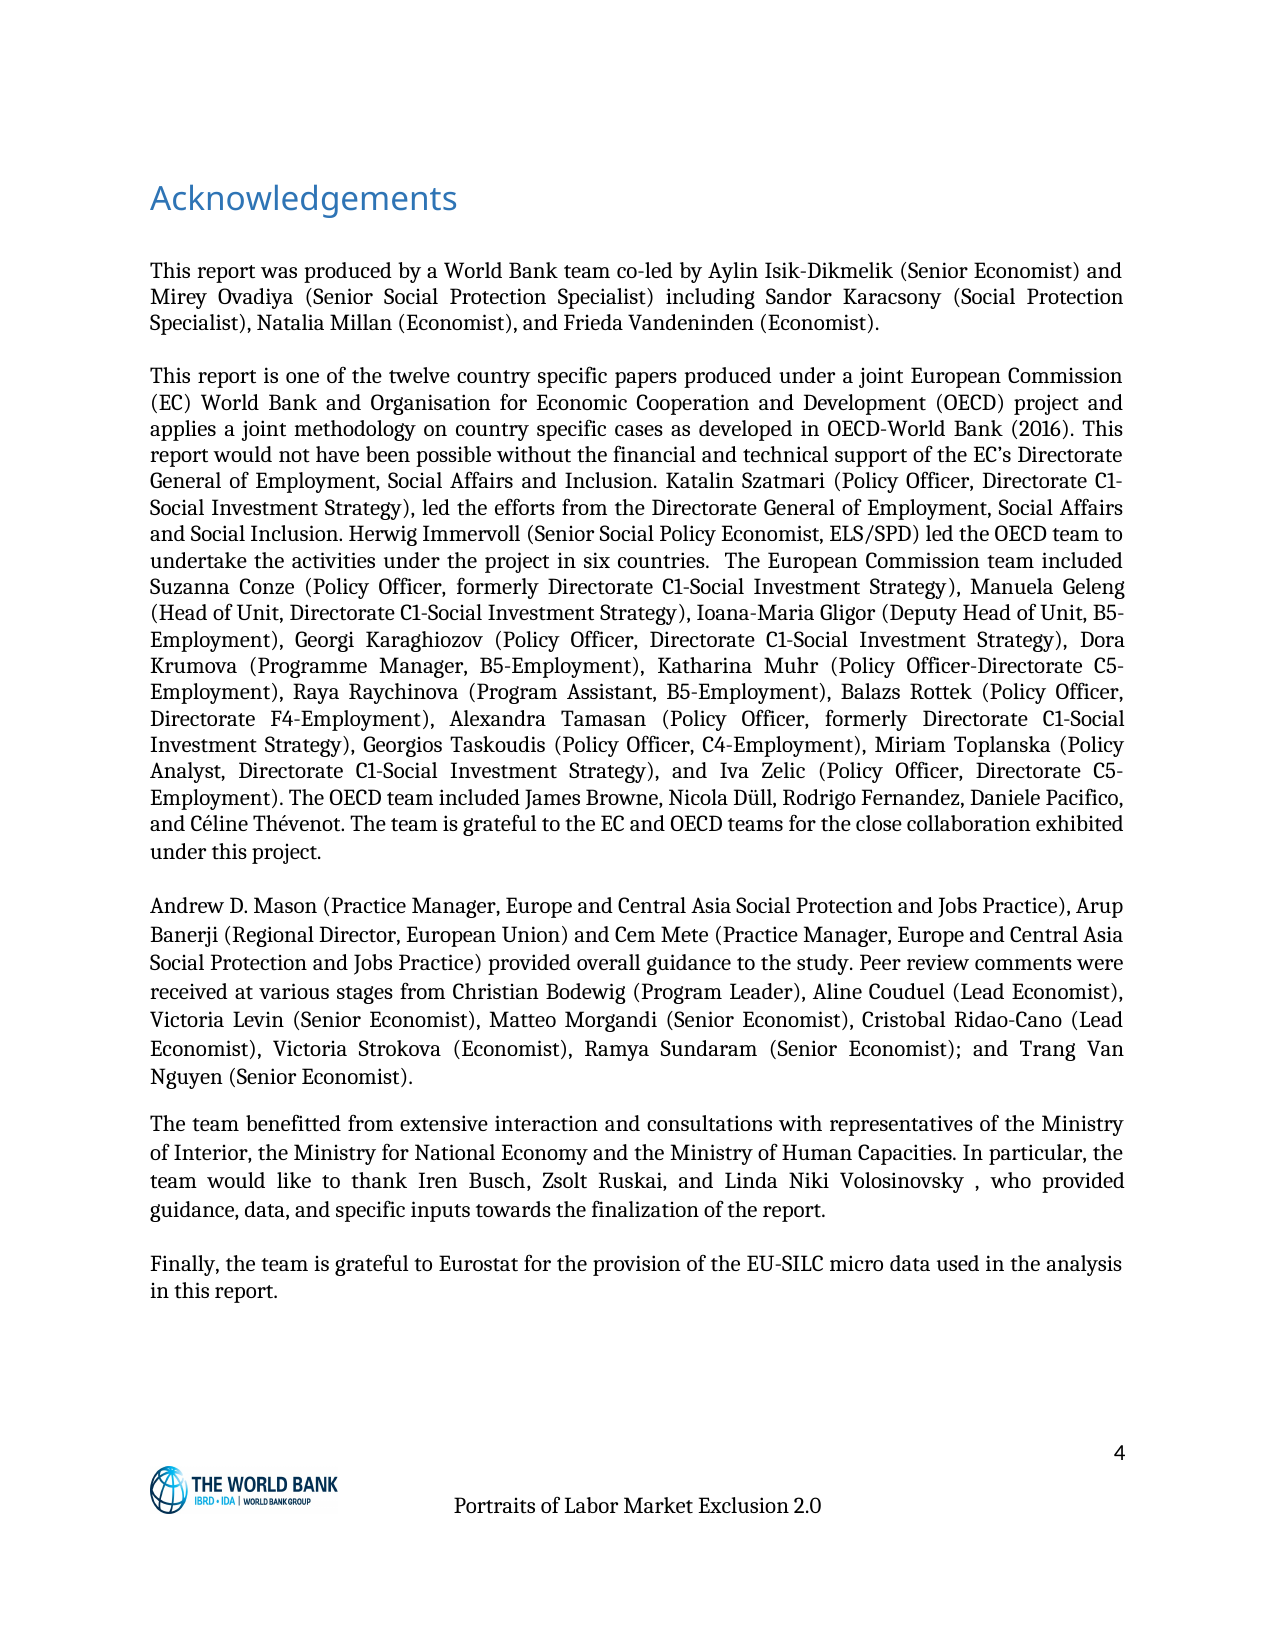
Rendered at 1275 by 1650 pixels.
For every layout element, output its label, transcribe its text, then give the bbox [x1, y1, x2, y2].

text This report is one of the twelve country specific papers produced under a joint European Commission (EC) World Bank and Organisation for Economic Cooperation and Development (OECD) project and applies a joint methodology on country specific cases as developed in OECD-World Bank (2016). This report would not have been possible without the financial and technical support of the EC’s Directorate General of Employment, Social Affairs and Inclusion. Katalin Szatmari (Policy Officer, Directorate C1-Social Investment Strategy), led the efforts from the Directorate General of Employment, Social Affairs and Social Inclusion. Herwig Immervoll (Senior Social Policy Economist, ELS/SPD) led the OECD team to undertake the activities under the project in six countries. The European Commission team included Suzanna Conze (Policy Officer, formerly Directorate C1-Social Investment Strategy), Manuela Geleng (Head of Unit, Directorate C1-Social Investment Strategy), Ioana-Maria Gligor (Deputy Head of Unit, B5-Employment), Georgi Karaghiozov (Policy Officer, Directorate C1-Social Investment Strategy), Dora Krumova (Programme Manager, B5-Employment), Katharina Muhr (Policy Officer-Directorate C5-Employment), Raya Raychinova (Program Assistant, B5-Employment), Balazs Rottek (Policy Officer, Directorate F4-Employment), Alexandra Tamasan (Policy Officer, formerly Directorate C1-Social Investment Strategy), Georgios Taskoudis (Policy Officer, C4-Employment), Miriam Toplanska (Policy Analyst, Directorate C1-Social Investment Strategy), and Iva Zelic (Policy Officer, Directorate C5-Employment). The OECD team included James Browne, Nicola Düll, Rodrigo Fernandez, Daniele Pacifico, and Céline Thévenot. The team is grateful to the EC and OECD teams for the close collaboration exhibited under this project. [150, 363, 1125, 865]
text This report was produced by a World Bank team co-led by Aylin Isik-Dikmelik (Senior Economist) and Mirey Ovadiya (Senior Social Protection Specialist) including Sandor Karacsony (Social Protection Specialist), Natalia Millan (Economist), and Frieda Vandeninden (Economist). [150, 257, 1125, 337]
picture [150, 1466, 338, 1514]
text Andrew D. Mason (Practice Manager, Europe and Central Asia Social Protection and Jobs Practice), Arup Banerji (Regional Director, European Union) and Cem Mete (Practice Manager, Europe and Central Asia Social Protection and Jobs Practice) provided overall guidance to the study. Peer review comments were received at various stages from Christian Bodewig (Program Leader), Aline Couduel (Lead Economist), Victoria Levin (Senior Economist), Matteo Morgandi (Senior Economist), Cristobal Ridao-Cano (Lead Economist), Victoria Strokova (Economist), Ramya Sundaram (Senior Economist); and Trang Van Nguyen (Senior Economist). [150, 893, 1125, 1090]
text Finally, the team is grateful to Eurostat for the provision of the EU-SILC micro data used in the analysis in this report. [150, 1251, 1125, 1304]
subtitle Acknowledgements [150, 175, 1125, 220]
text The team benefitted from extensive interaction and consultations with representatives of the Ministry of Interior, the Ministry for National Economy and the Ministry of Human Capacities. In particular, the team would like to thank Iren Busch, Zsolt Ruskai, and Linda Niki Volosinovsky , who provided guidance, data, and specific inputs towards the finalization of the report. [150, 1111, 1125, 1223]
